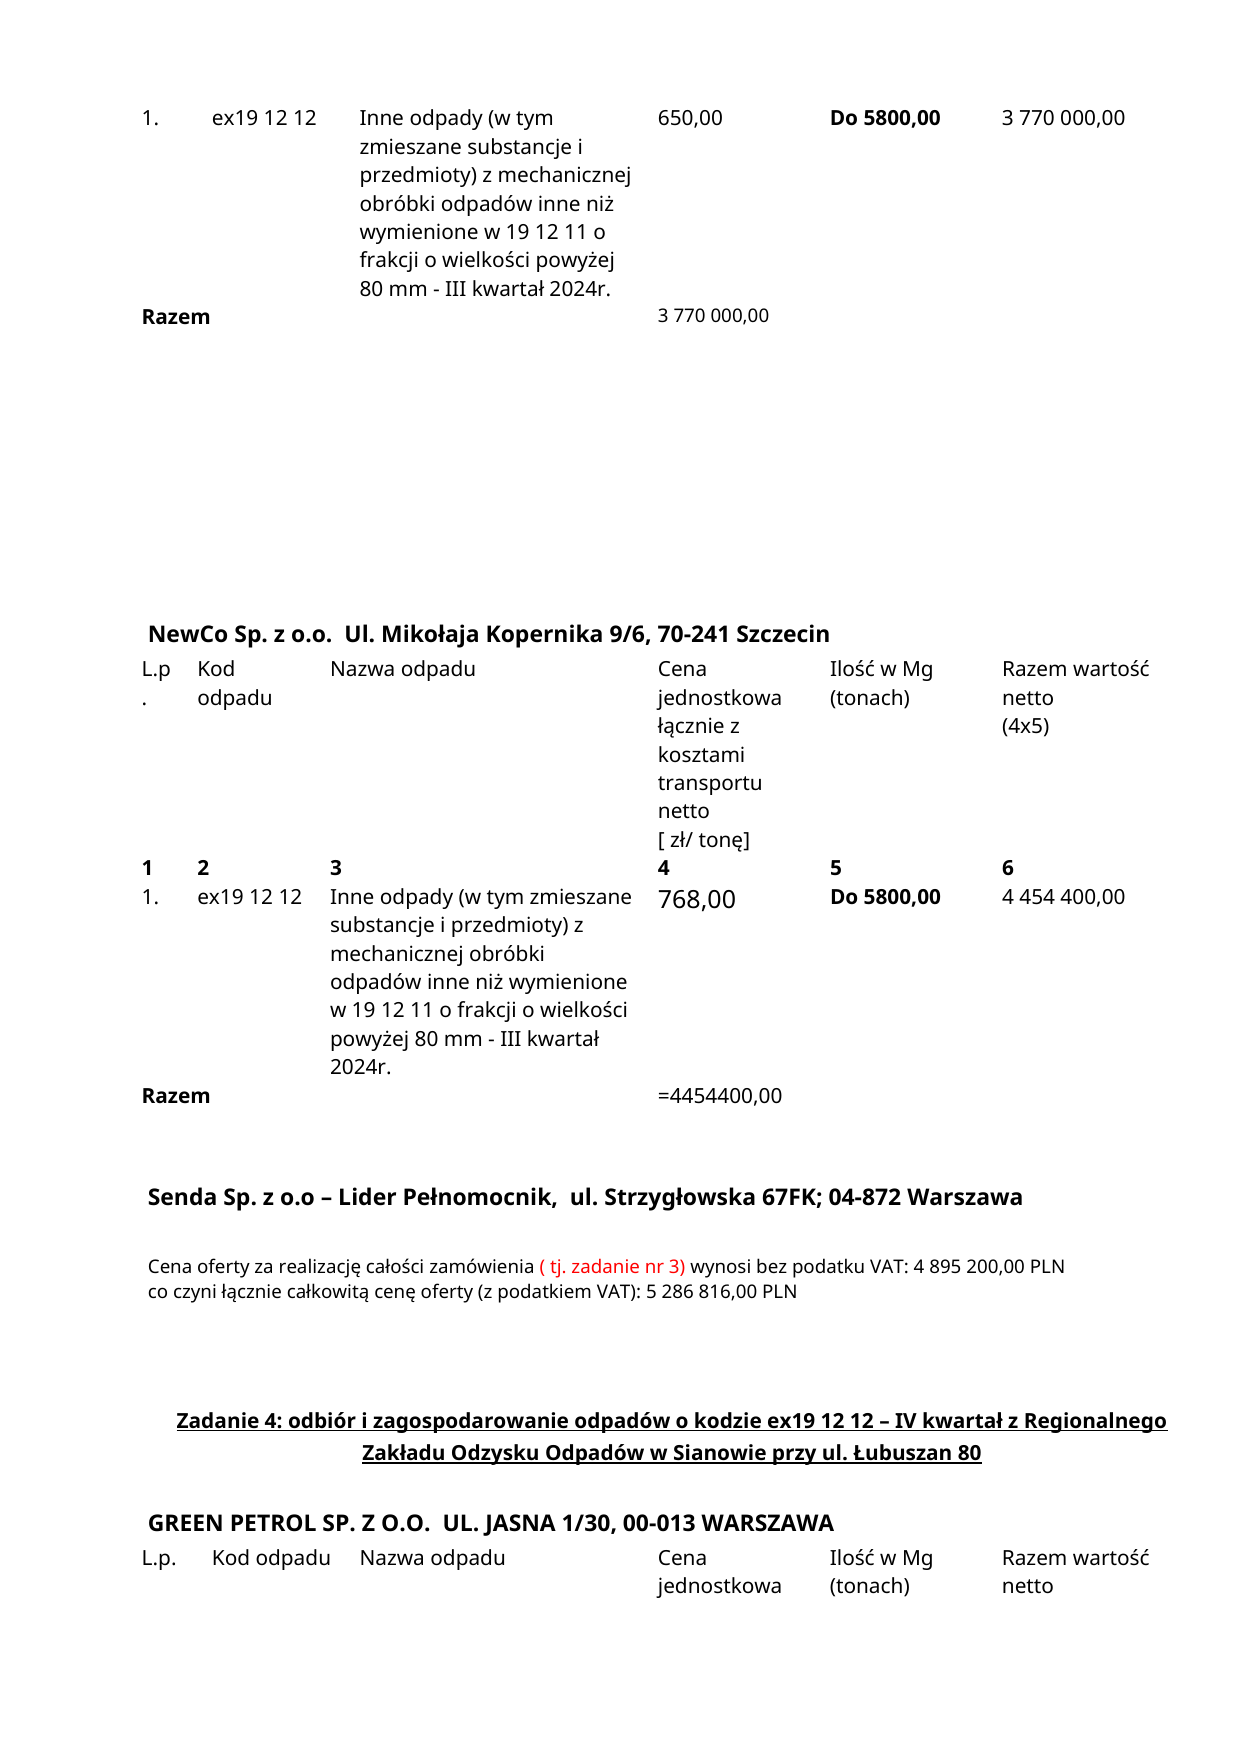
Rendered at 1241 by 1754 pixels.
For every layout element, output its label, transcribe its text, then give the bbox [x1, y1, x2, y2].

table_header L.p. [130, 1543, 200, 1600]
table_cell Do 5800,00 [818, 104, 990, 302]
table_cell ex19 12 12 [186, 882, 318, 1081]
table_cell Inne odpady (w tym zmieszane substancje i przedmioty) z mechanicznej obróbki odpadów inne niż wymienione w 19 12 11 o frakcji o wielkości powyżej 80 mm - III kwartał 2024r. [348, 104, 646, 302]
table_cell 1 [130, 854, 186, 882]
table_cell ex19 12 12 [200, 104, 348, 302]
table_header Kod odpadu [186, 654, 318, 853]
table_cell Inne odpady (w tym zmieszane substancje i przedmioty) z mechanicznej obróbki odpadów inne niż wymienione w 19 12 11 o frakcji o wielkości powyżej 80 mm - III kwartał 2024r. [319, 882, 646, 1081]
table_header Cena jednostkowa łącznie z kosztami transportu netto [ zł/ tonę] [646, 654, 818, 853]
table_cell 4 454 400,00 [991, 882, 1163, 1081]
table_header Ilość w Mg (tonach) [818, 1543, 990, 1600]
table_cell Razem [130, 1081, 646, 1109]
table_cell 2 [186, 854, 318, 882]
table_cell 6 [991, 854, 1163, 882]
text co czyni łącznie całkowitą cenę oferty (z podatkiem VAT): 5 286 816,00 PLN [148, 1279, 1152, 1304]
table_cell Do 5800,00 [819, 882, 991, 1081]
text NewCo Sp. z o.o. Ul. Mikołaja Kopernika 9/6, 70-241 Szczecin [148, 618, 1152, 650]
table_cell 4 [646, 854, 818, 882]
table_cell =4454400,00 [646, 1081, 1163, 1109]
table_cell 768,00 [646, 882, 818, 1081]
table_header Ilość w Mg (tonach) [819, 654, 991, 853]
table_header Nazwa odpadu [319, 654, 646, 853]
table_header Kod odpadu [200, 1543, 348, 1600]
table_cell 3 770 000,00 [646, 303, 1162, 331]
table_cell 3 [319, 854, 646, 882]
text Senda Sp. z o.o – Lider Pełnomocnik, ul. Strzygłowska 67FK; 04-872 Warszawa [148, 1181, 1152, 1212]
table_header L.p. [130, 654, 186, 853]
text Zadanie 4: odbiór i zagospodarowanie odpadów o kodzie ex19 12 12 – IV kwartał z Regionalnego Zakładu Odzysku Odpadów w Sianowie przy ul. Łubuszan 80 [148, 1406, 1196, 1467]
table_cell 650,00 [646, 104, 818, 302]
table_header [990, 1543, 1162, 1600]
table_cell 5 [819, 854, 991, 882]
text Cena oferty za realizację całości zamówienia ( tj. zadanie nr 3) wynosi bez podatku VAT: 4 895 200,00 PLN [148, 1253, 1152, 1279]
text GREEN PETROL SP. Z O.O. UL. JASNA 1/30, 00-013 WARSZAWA [148, 1507, 1152, 1538]
table_cell 1. [130, 882, 186, 1081]
table_cell 1. [130, 104, 200, 302]
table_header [646, 1543, 818, 1600]
table_cell 3 770 000,00 [990, 104, 1162, 302]
table_header Nazwa odpadu [348, 1543, 646, 1600]
table_header Razem wartość netto (4x5) [991, 654, 1163, 853]
table_cell Razem [130, 303, 646, 331]
